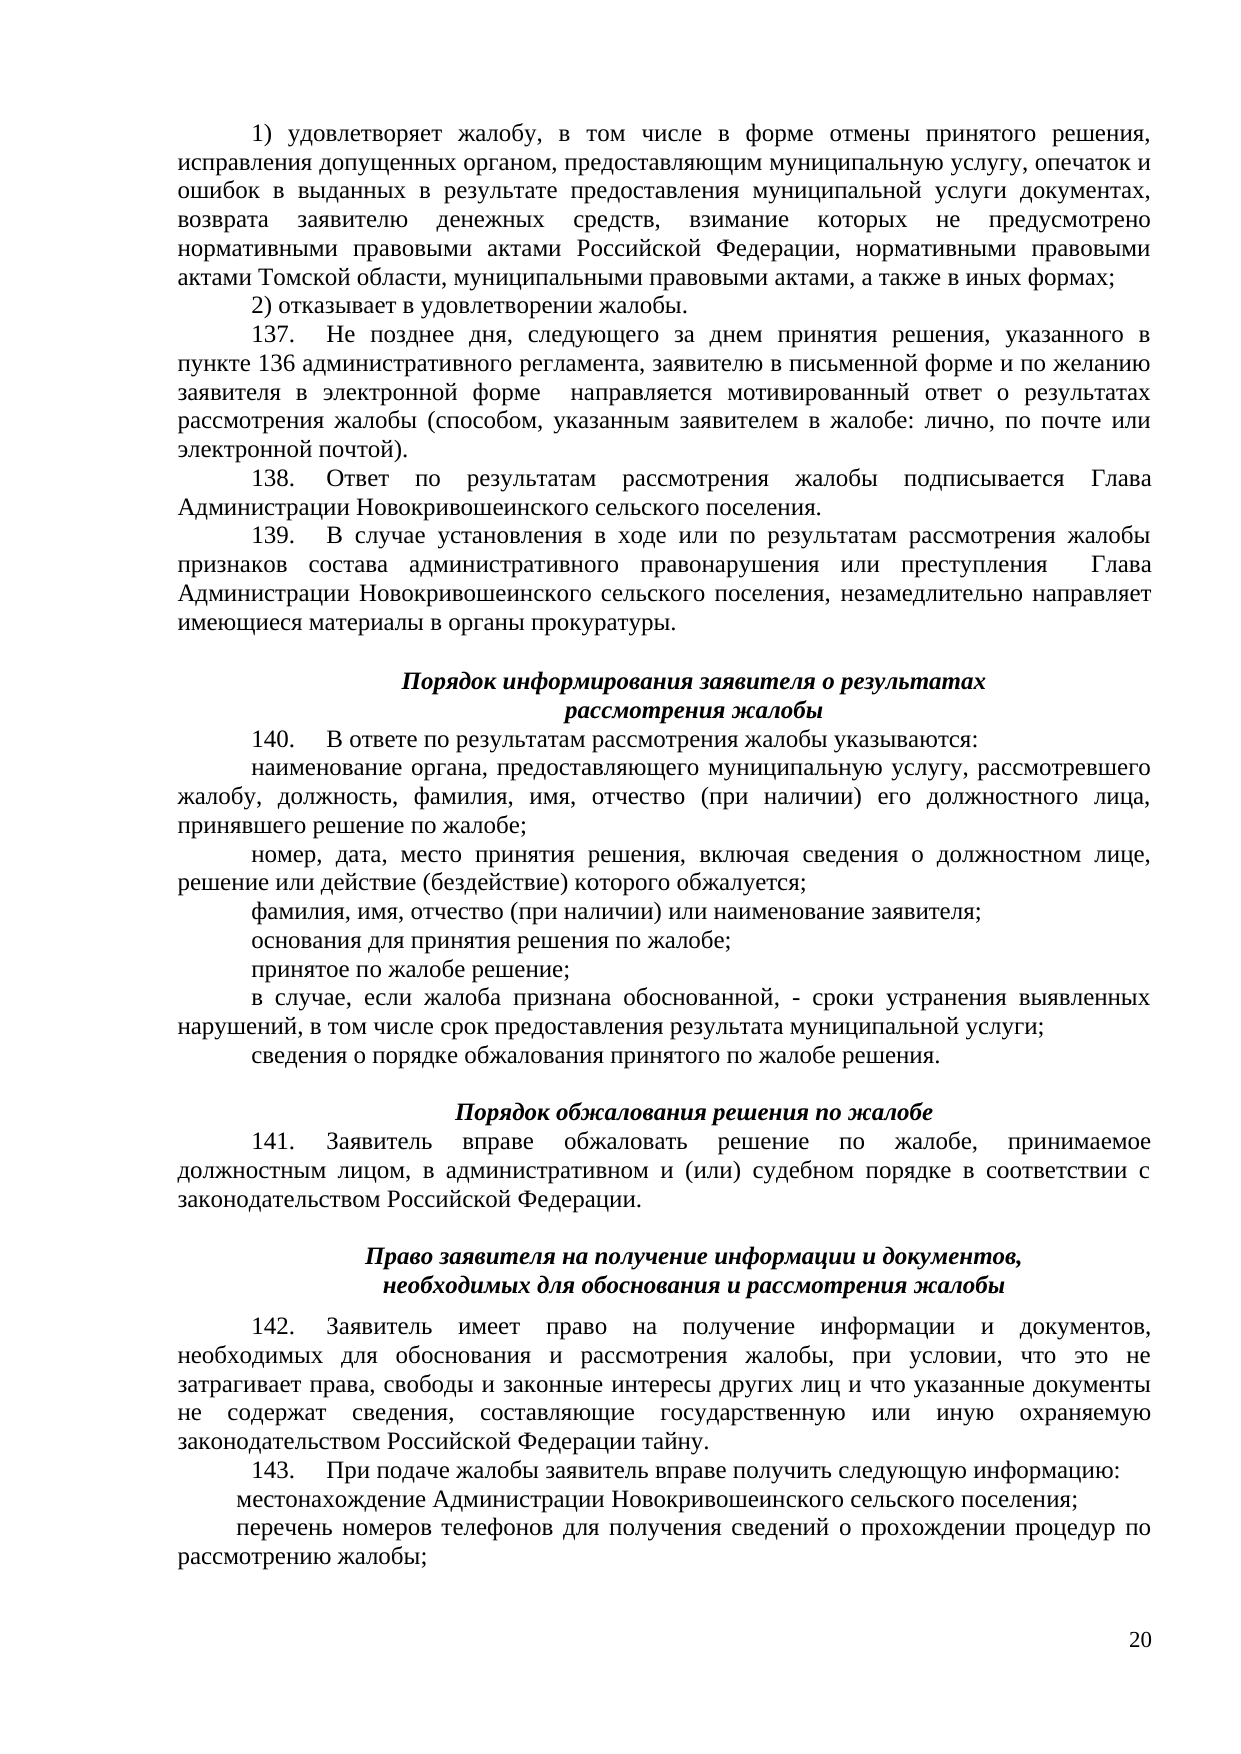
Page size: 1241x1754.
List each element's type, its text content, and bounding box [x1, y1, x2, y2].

text Порядок обжалования решения по жалобе [177, 1097, 1152, 1126]
list Заявитель вправе обжаловать решение по жалобе, принимаемое должностным лицом, в административном и (или) судебном порядке в соответствии с законодательством Российской Федерации. [177, 1126, 1152, 1212]
text необходимых для обоснования и рассмотрения жалобы [177, 1270, 1152, 1299]
list Заявитель имеет право на получение информации и документов, необходимых для обоснования и рассмотрения жалобы, при условии, что это не затрагивает права, свободы и законные интересы других лиц и что указанные документы не содержат сведения, составляющие государственную или иную охраняемую законодательством Российской Федерации тайну. [177, 1311, 1152, 1455]
text в случае, если жалоба признана обоснованной, - сроки устранения выявленных нарушений, в том числе срок предоставления результата муниципальной услуги; [177, 982, 1152, 1040]
text 2) отказывает в удовлетворении жалобы. [177, 291, 1152, 319]
text наименование органа, предоставляющего муниципальную услугу, рассмотревшего жалобу, должность, фамилия, имя, отчество (при наличии) его должностного лица, принявшего решение по жалобе; [177, 752, 1152, 839]
text фамилия, имя, отчество (при наличии) или наименование заявителя; [177, 896, 1152, 925]
text перечень номеров телефонов для получения сведений о прохождении процедур по рассмотрению жалобы; [177, 1512, 1152, 1570]
list Ответ по результатам рассмотрения жалобы подписывается Глава Администрации Новокривошеинского сельского поселения. [177, 463, 1152, 521]
list Не позднее дня, следующего за днем принятия решения, указанного в пункте 136 административного регламента, заявителю в письменной форме и по желанию заявителя в электронной форме направляется мотивированный ответ о результатах рассмотрения жалобы (способом, указанным заявителем в жалобе: лично, по почте или электронной почтой). [177, 319, 1152, 463]
text номер, дата, место принятия решения, включая сведения о должностном лице, решение или действие (бездействие) которого обжалуется; [177, 839, 1152, 896]
text сведения о порядке обжалования принятого по жалобе решения. [177, 1040, 1152, 1069]
list В ответе по результатам рассмотрения жалобы указываются: [177, 724, 1152, 752]
text принятое по жалобе решение; [177, 954, 1152, 982]
text местонахождение Администрации Новокривошеинского сельского поселения; [177, 1484, 1152, 1512]
list В случае установления в ходе или по результатам рассмотрения жалобы признаков состава административного правонарушения или преступления Глава Администрации Новокривошеинского сельского поселения, незамедлительно направляет имеющиеся материалы в органы прокуратуры. [177, 521, 1152, 636]
text основания для принятия решения по жалобе; [177, 925, 1152, 954]
text Право заявителя на получение информации и документов, [177, 1241, 1152, 1270]
text Порядок информирования заявителя о результатах [177, 666, 1152, 695]
text 1) удовлетворяет жалобу, в том числе в форме отмены принятого решения, исправления допущенных органом, предоставляющим муниципальную услугу, опечаток и ошибок в выданных в результате предоставления муниципальной услуги документах, возврата заявителю денежных средств, взимание которых не предусмотрено нормативными правовыми актами Российской Федерации, нормативными правовыми актами Томской области, муниципальными правовыми актами, а также в иных формах; [177, 118, 1152, 291]
text рассмотрения жалобы [177, 695, 1152, 724]
list При подаче жалобы заявитель вправе получить следующую информацию: [177, 1455, 1152, 1484]
